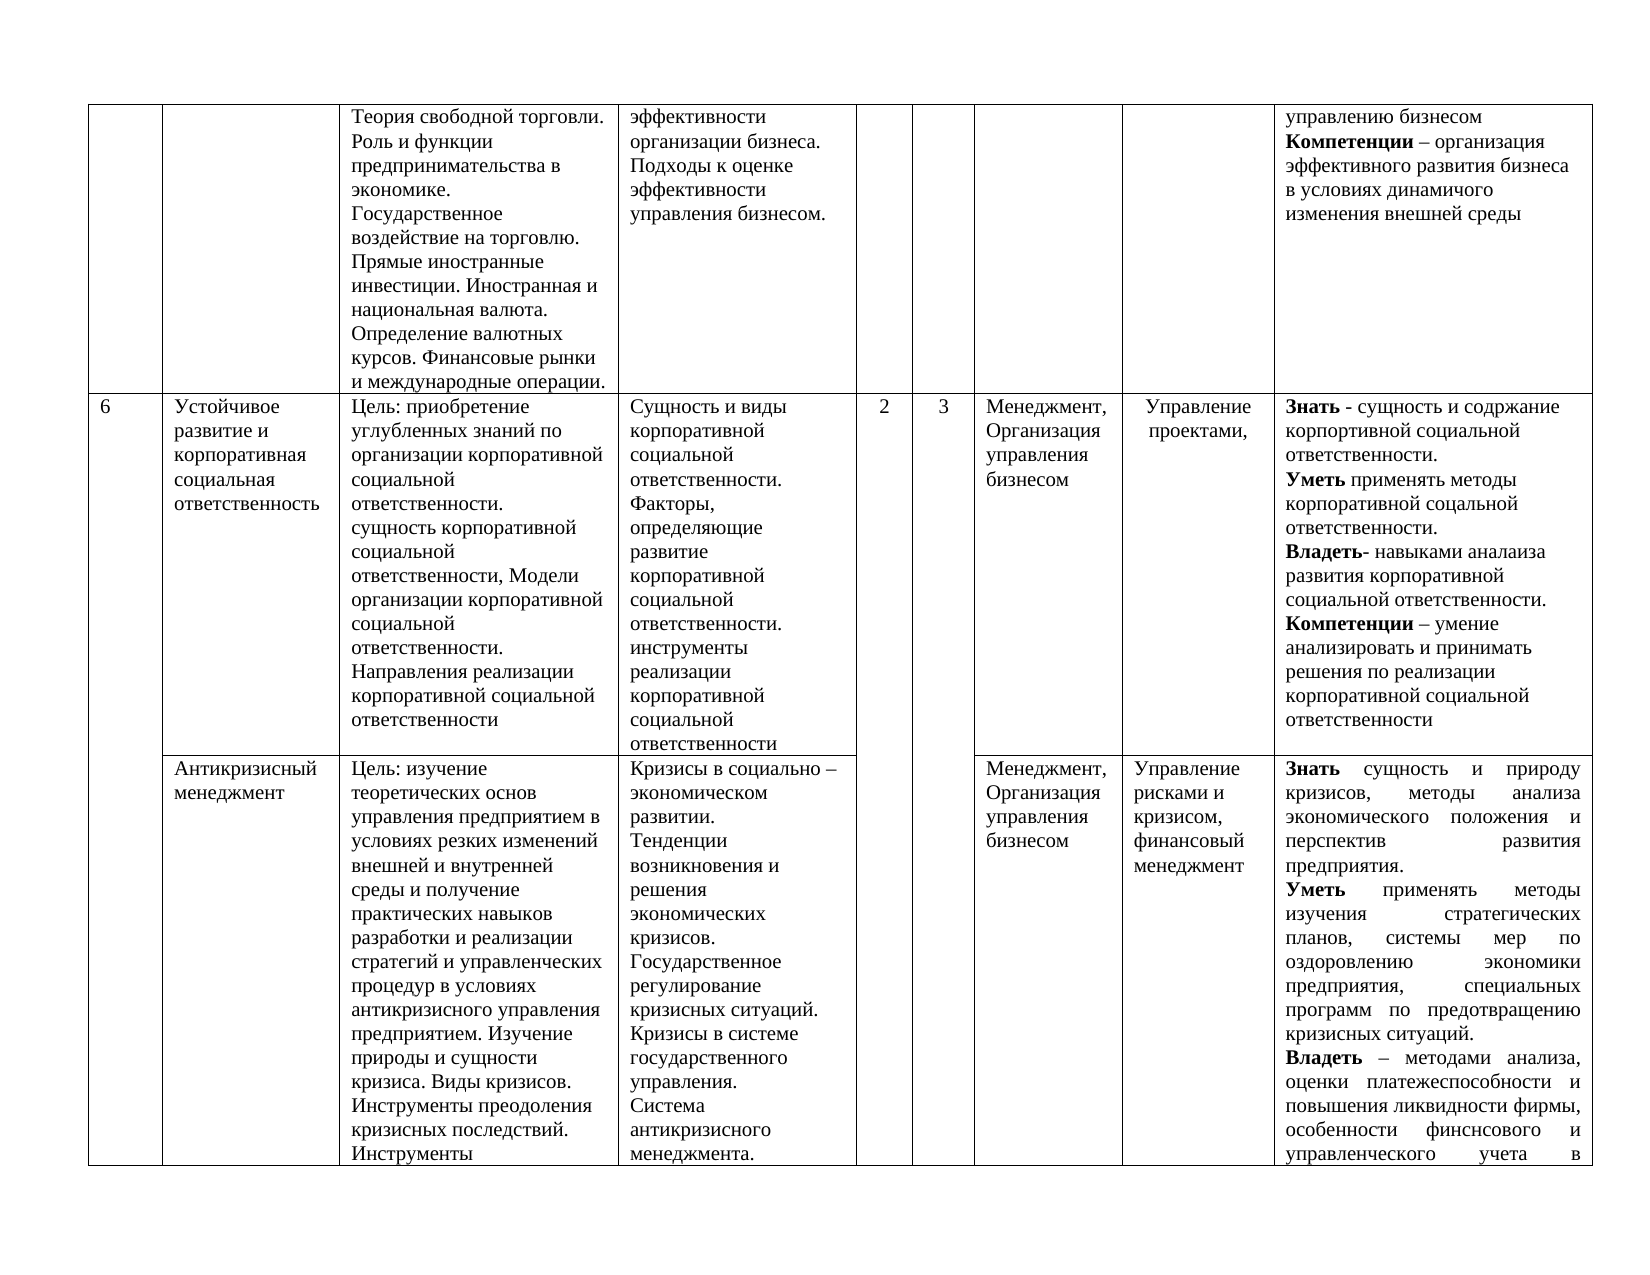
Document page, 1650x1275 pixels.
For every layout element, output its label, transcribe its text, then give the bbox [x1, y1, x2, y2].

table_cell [1123, 105, 1274, 393]
table_cell Менеджмент, Организация управления бизнесом [975, 394, 1122, 755]
table_cell Знать - сущность и содржание корпортивной социальной ответственности. Уметь применять методы корпоративной соцальной ответственности. Владеть- навыками аналаиза развития корпоративной социальной ответственности. Компетенции – умение анализировать и принимать решения по реализации корпоративной социальной ответственности [1275, 394, 1592, 755]
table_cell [340, 756, 618, 1165]
table_cell 3 [913, 394, 974, 1165]
table_cell Цель: приобретение углубленных знаний по организации корпоративной социальной ответственности. сущность корпоративной социальной ответственности, Модели организации корпоративной социальной ответственности. Направления реализации корпоративной социальной ответственности [340, 394, 618, 755]
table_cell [163, 756, 339, 1165]
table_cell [1275, 756, 1592, 1165]
table_cell Управление проектами, [1123, 394, 1274, 755]
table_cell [340, 105, 618, 393]
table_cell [163, 105, 339, 393]
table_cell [619, 756, 856, 1165]
table_cell 2 [857, 394, 912, 1165]
table_cell Сущность и виды корпоративной социальной ответственности. Факторы, определяющие развитие корпоративной социальной ответственности. инструменты реализации корпоративной социальной ответственности [619, 394, 856, 755]
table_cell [975, 105, 1122, 393]
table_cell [619, 105, 856, 393]
table_cell Устойчивое развитие и корпоративная социальная ответственность [163, 394, 339, 755]
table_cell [1123, 756, 1274, 1165]
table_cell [1275, 105, 1592, 393]
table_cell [975, 756, 1122, 1165]
table_cell 6 [89, 394, 162, 1165]
